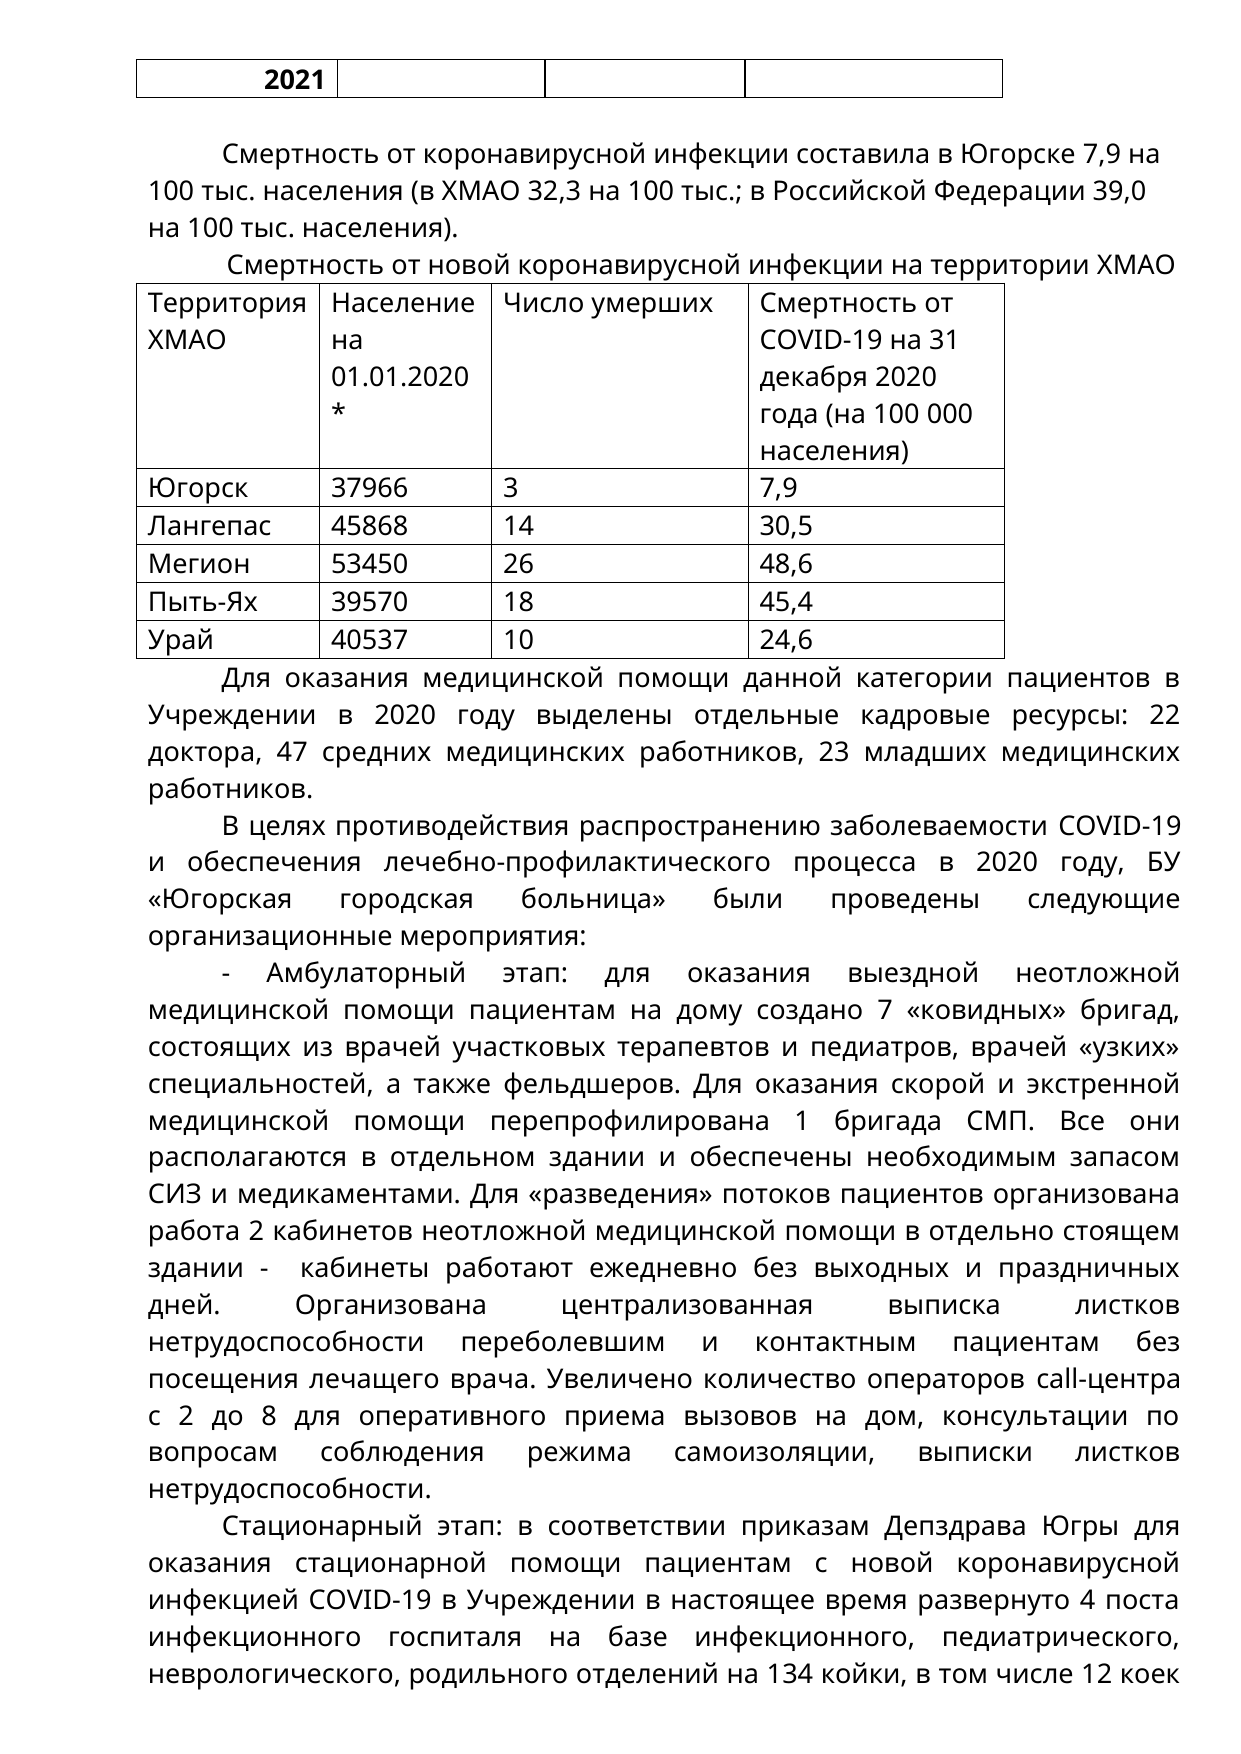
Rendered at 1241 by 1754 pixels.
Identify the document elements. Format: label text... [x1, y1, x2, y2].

text Для оказания медицинской помощи данной категории пациентов в Учреждении в 2020 году выделены отдельные кадровые ресурсы: 22 доктора, 47 средних медицинских работников, 23 младших медицинских работников. [148, 658, 1181, 806]
table_cell Югорск [137, 469, 319, 506]
table_header Территория ХМАО [137, 284, 319, 468]
table_header Число умерших [492, 284, 748, 468]
text Смертность от коронавирусной инфекции составила в Югорске 7,9 на 100 тыс. населения (в ХМАО 32,3 на 100 тыс.; в Российской Федерации 39,0 на 100 тыс. населения). [148, 135, 1181, 246]
table_cell Лангепас [137, 507, 319, 544]
table_cell 10 [492, 621, 748, 657]
table_cell Мегион [137, 545, 319, 582]
table_cell 48,6 [749, 545, 1004, 582]
table_cell Февраль 2021 [137, 60, 337, 97]
table_cell 14 [492, 507, 748, 544]
text Смертность от новой коронавирусной инфекции на территории ХМАО [222, 246, 1181, 282]
table_cell 21 [746, 60, 1002, 97]
table_cell 73 [338, 60, 544, 97]
table_cell 26 [492, 545, 748, 582]
table_cell 3 [492, 469, 748, 506]
text В целях противодействия распространению заболеваемости COVID-19 и обеспечения лечебно-профилактического процесса в 2020 году, БУ «Югорская городская больница» были проведены следующие организационные мероприятия: [148, 806, 1181, 953]
table_cell 40537 [320, 621, 491, 657]
table_cell 45868 [320, 507, 491, 544]
table_cell 18 [492, 583, 748, 619]
table_header Смертность от COVID-19 на 31 декабря 2020 года (на 100 000 населения) [749, 284, 1004, 468]
table_cell 52 [546, 60, 744, 97]
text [148, 1507, 1181, 1691]
table_cell 45,4 [749, 583, 1004, 619]
table_cell 24,6 [749, 621, 1004, 657]
table_cell 7,9 [749, 469, 1004, 506]
table_cell 53450 [320, 545, 491, 582]
text - Амбулаторный этап: для оказания выездной неотложной медицинской помощи пациентам на дому создано 7 «ковидных» бригад, состоящих из врачей участковых терапевтов и педиатров, врачей «узких» специальностей, а также фельдшеров. Для оказания скорой и экстренной медицинской помощи перепрофилирована 1 бригада СМП. Все они располагаются в отдельном здании и обеспечены необходимым запасом СИЗ и медикаментами. Для «разведения» потоков пациентов организована работа 2 кабинетов неотложной медицинской помощи в отдельно стоящем здании - кабинеты работают ежедневно без выходных и праздничных дней. Организована централизованная выписка листков нетрудоспособности переболевшим и контактным пациентам без посещения лечащего врача. Увеличено количество операторов call-центра с 2 до 8 для оперативного приема вызовов на дом, консультации по вопросам соблюдения режима самоизоляции, выписки листков нетрудоспособности. [148, 953, 1181, 1507]
table_cell Урай [137, 621, 319, 657]
table_cell Пыть-Ях [137, 583, 319, 619]
table_header Население на 01.01.2020* [320, 284, 491, 468]
table_cell 39570 [320, 583, 491, 619]
table_cell 30,5 [749, 507, 1004, 544]
table_cell 37966 [320, 469, 491, 506]
